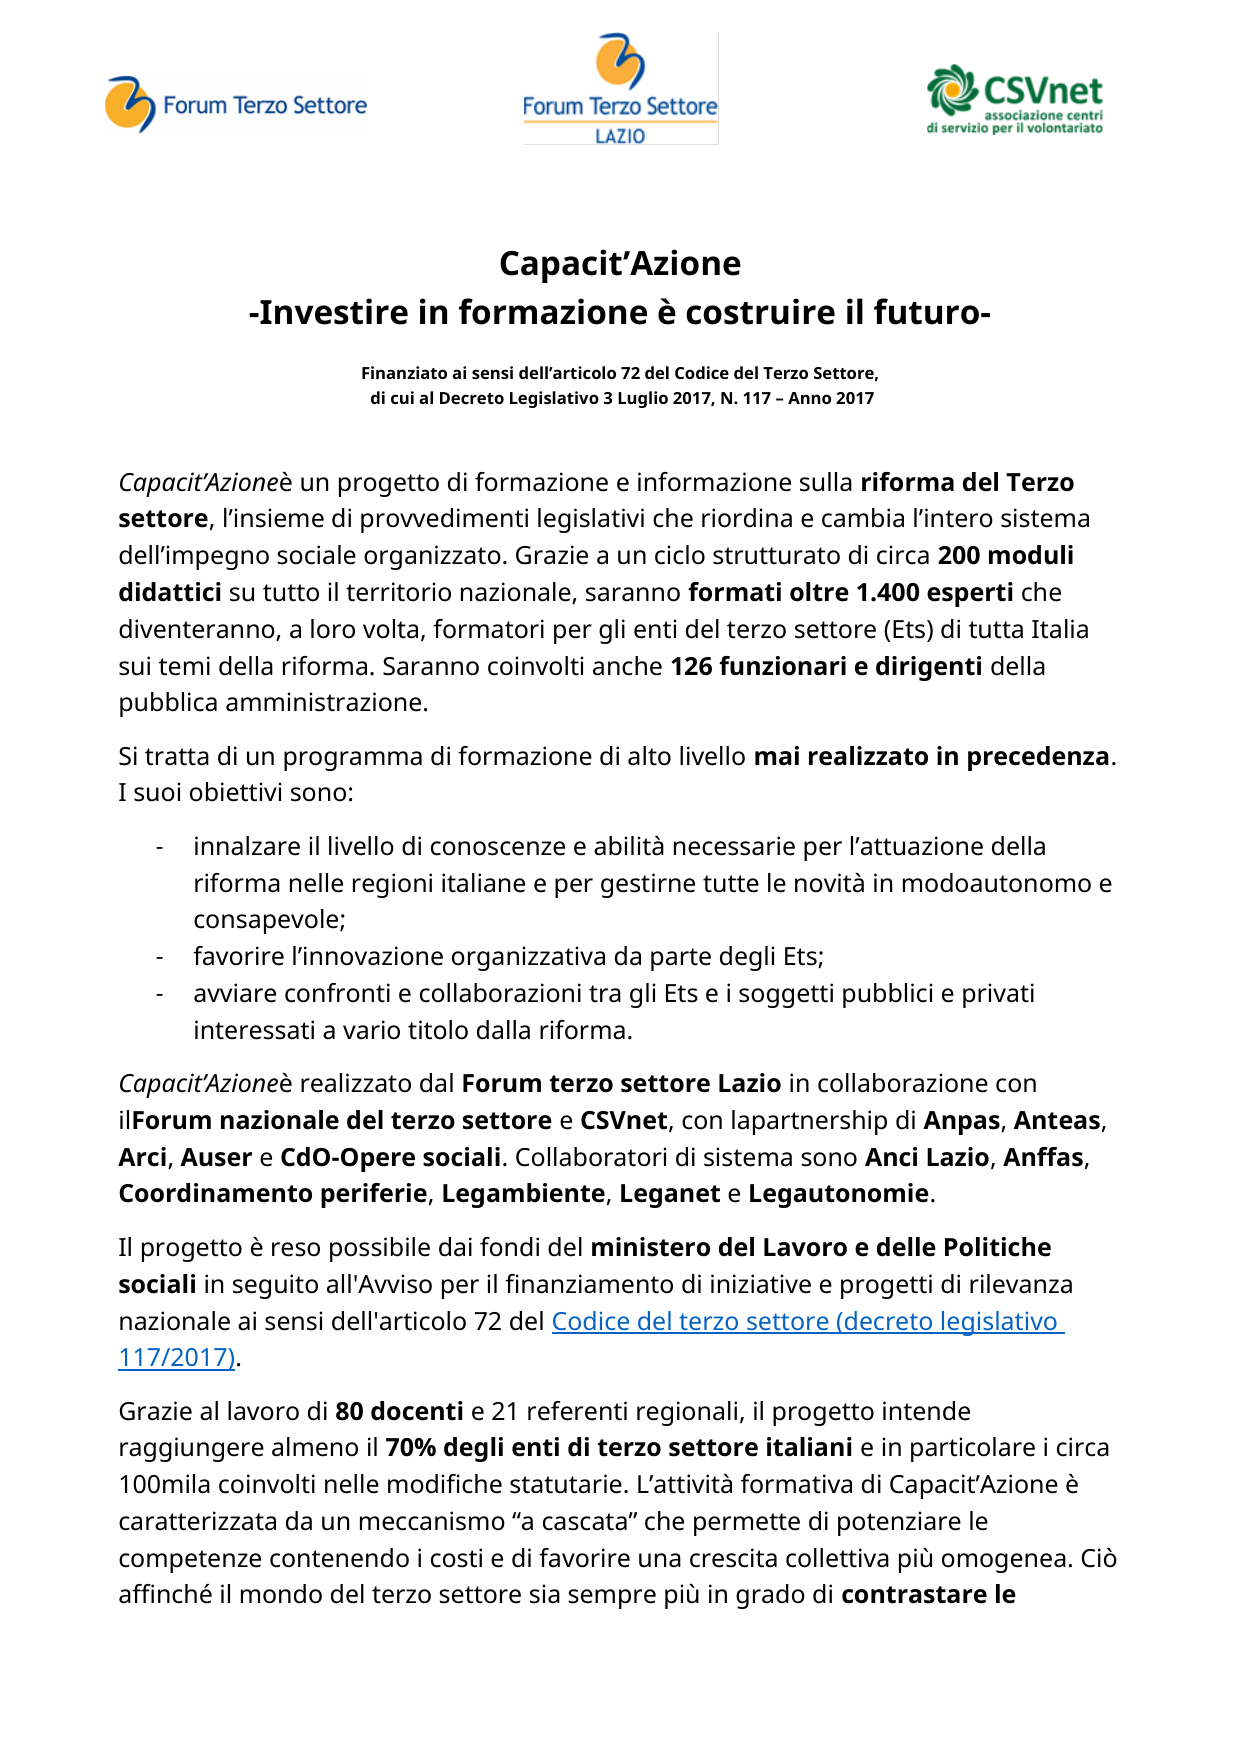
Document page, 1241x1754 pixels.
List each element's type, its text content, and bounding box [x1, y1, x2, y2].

text -Investire in formazione è costruire il futuro- [118, 288, 1122, 334]
list avviare confronti e collaborazioni tra gli Ets e i soggetti pubblici e privati interessati a vario titolo dalla riforma. [156, 976, 1122, 1046]
picture [523, 32, 720, 146]
list innalzare il livello di conoscenze e abilità necessarie per l’attuazione della riforma nelle regioni italiane e per gestirne tutte le novità in modoautonomo e consapevole; [156, 828, 1122, 936]
text Capacit’Azioneè realizzato dal Forum terzo settore Lazio in collaborazione con ilForum nazionale del terzo settore e CSVnet, con lapartnership di Anpas, Anteas, Arci, Auser e CdO-Opere sociali. Collaboratori di sistema sono Anci Lazio, Anffas, Coordinamento periferie, Legambiente, Leganet e Legautonomie. [118, 1066, 1122, 1210]
list favorire l’innovazione organizzativa da parte degli Ets; [156, 939, 1122, 973]
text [118, 1393, 1122, 1611]
text Si tratta di un programma di formazione di alto livello mai realizzato in precedenza. I suoi obiettivi sono: [118, 738, 1122, 809]
picture [927, 63, 1104, 135]
picture [104, 75, 368, 135]
text Finanziato ai sensi dell’articolo 72 del Codice del Terzo Settore, [118, 362, 1122, 384]
text Capacit’Azione [118, 239, 1122, 285]
text Il progetto è reso possibile dai fondi del ministero del Lavoro e delle Politiche sociali in seguito all'Avviso per il finanziamento di iniziative e progetti di rilevanza nazionale ai sensi dell'articolo 72 del Codice del terzo settore (decreto legislativo 117/2017). [118, 1229, 1122, 1374]
text di cui al Decreto Legislativo 3 Luglio 2017, N. 117 – Anno 2017 [118, 386, 1122, 409]
text Capacit’Azioneè un progetto di formazione e informazione sulla riforma del Terzo settore, l’insieme di provvedimenti legislativi che riordina e cambia l’intero sistema dell’impegno sociale organizzato. Grazie a un ciclo strutturato di circa 200 moduli didattici su tutto il territorio nazionale, saranno formati oltre 1.400 esperti che diventeranno, a loro volta, formatori per gli enti del terzo settore (Ets) di tutta Italia sui temi della riforma. Saranno coinvolti anche 126 funzionari e dirigenti della pubblica amministrazione. [118, 464, 1122, 719]
